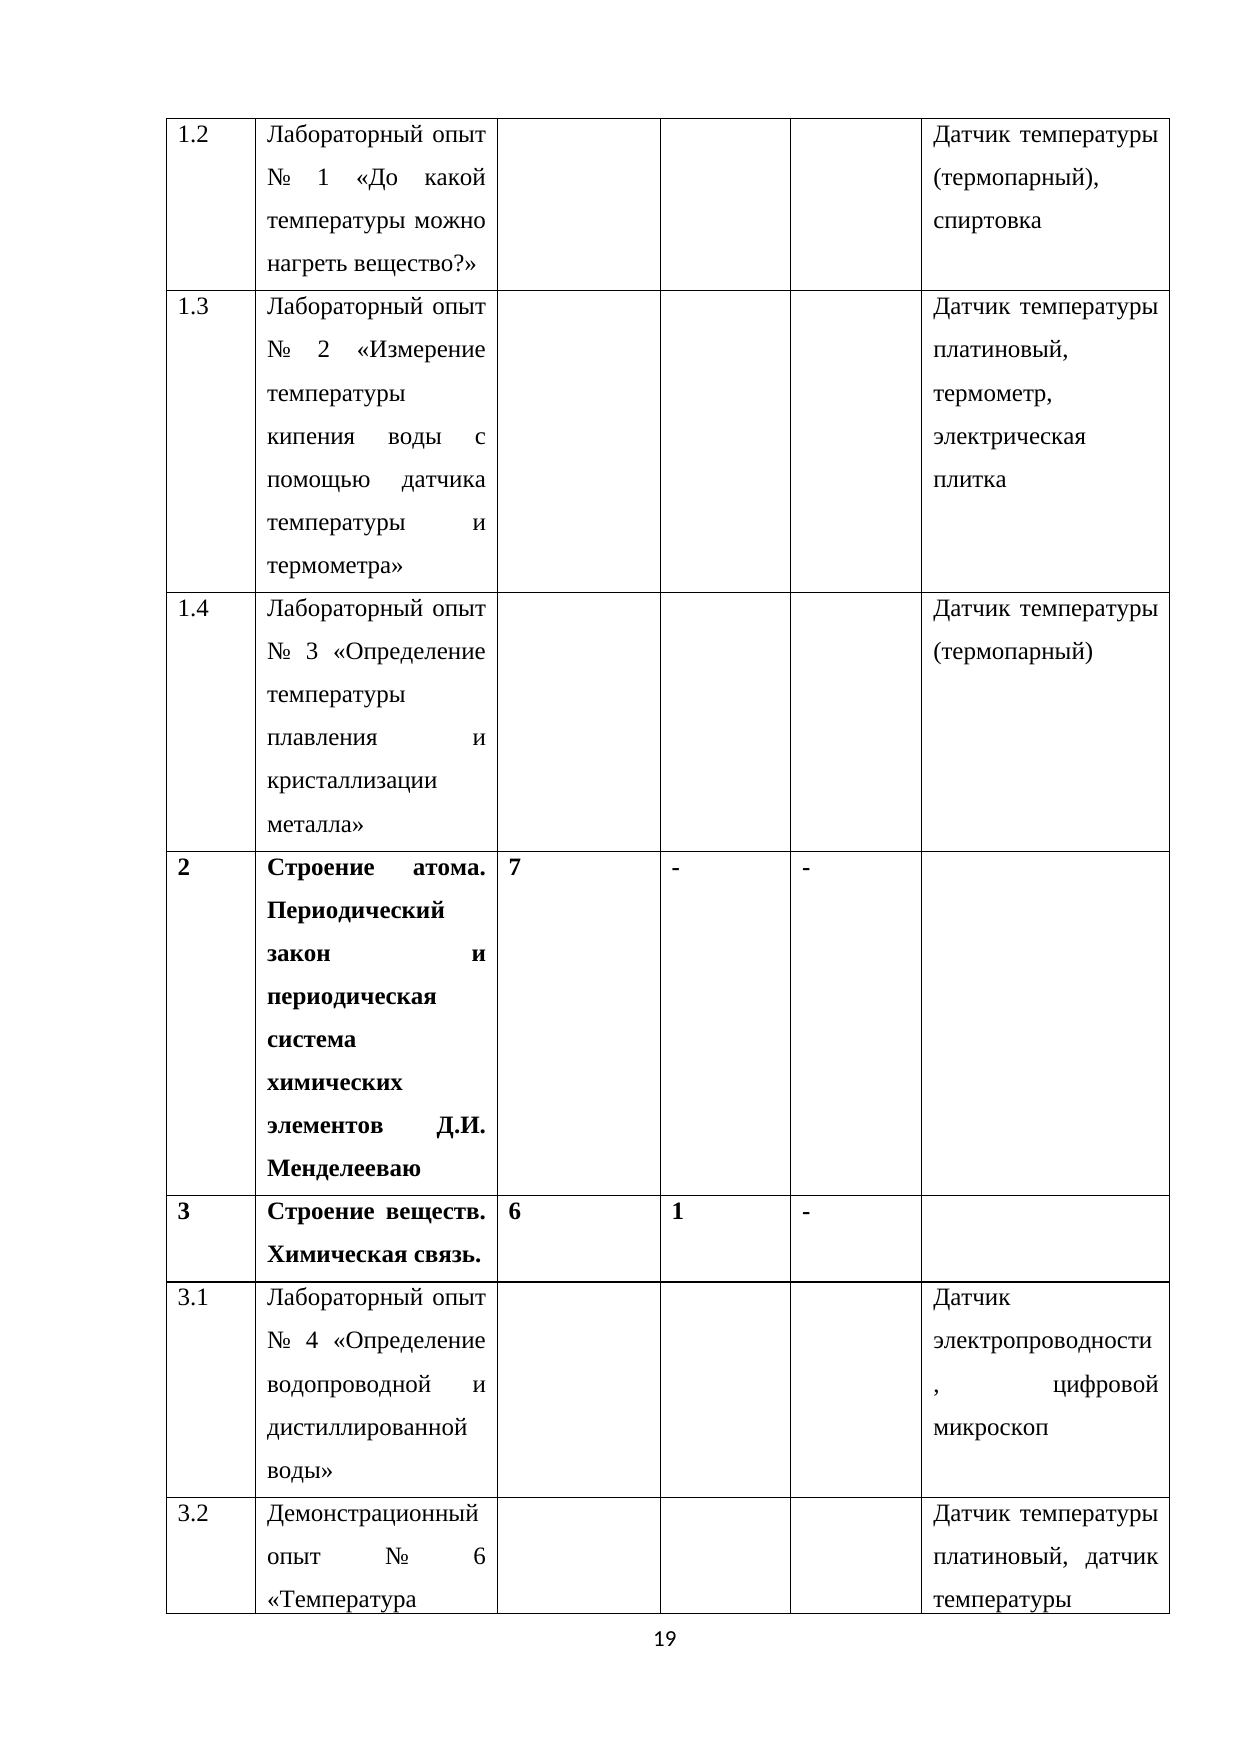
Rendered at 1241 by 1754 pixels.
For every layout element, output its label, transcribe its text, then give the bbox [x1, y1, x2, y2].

table_cell [791, 1283, 921, 1497]
table_cell [661, 1498, 790, 1613]
table_cell [791, 1498, 921, 1613]
table_cell 7 [498, 852, 660, 1195]
table_cell [498, 1498, 660, 1613]
table_cell [661, 119, 790, 290]
table_cell 1 [661, 1196, 790, 1281]
table_cell - [791, 1196, 921, 1281]
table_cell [256, 1498, 497, 1613]
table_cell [922, 1498, 1169, 1613]
table_cell 6 [498, 1196, 660, 1281]
table_cell [498, 119, 660, 290]
table_cell Строение атома. Периодический закон и периодическая система химических элементов Д.И. Менделееваю [256, 852, 497, 1195]
table_cell [498, 1283, 660, 1497]
table_cell [791, 291, 921, 592]
table_cell [498, 291, 660, 592]
table_cell [498, 593, 660, 851]
table_cell 3.1 [167, 1283, 255, 1497]
table_cell Датчик температуры (термопарный), спиртовка [922, 119, 1169, 290]
table_cell [661, 291, 790, 592]
table_cell Лабораторный опыт № 4 «Определение водопроводной и дистиллированной воды» [256, 1283, 497, 1497]
table_cell Лабораторный опыт № 1 «До какой температуры можно нагреть вещество?» [256, 119, 497, 290]
table_cell Датчик температуры (термопарный) [922, 593, 1169, 851]
table_cell 1.2 [167, 119, 255, 290]
table_cell - [791, 852, 921, 1195]
table_cell Строение веществ. Химическая связь. [256, 1196, 497, 1281]
table_cell 1.4 [167, 593, 255, 851]
table_cell [661, 1283, 790, 1497]
table_cell Датчик электропроводности, цифровой микроскоп [922, 1283, 1169, 1497]
table_cell [791, 593, 921, 851]
table_cell 3.2 [167, 1498, 255, 1613]
table_cell 1.3 [167, 291, 255, 592]
table_cell Лабораторный опыт № 2 «Измерение температуры кипения воды с помощью датчика температуры и термометра» [256, 291, 497, 592]
table_cell [922, 1196, 1169, 1281]
table_cell - [661, 852, 790, 1195]
table_cell 2 [167, 852, 255, 1195]
table_cell [791, 119, 921, 290]
table_cell [661, 593, 790, 851]
table_cell Лабораторный опыт № 3 «Определение температуры плавления и кристаллизации металла» [256, 593, 497, 851]
table_cell [922, 852, 1169, 1195]
table_cell 3 [167, 1196, 255, 1281]
table_cell Датчик температуры платиновый, термометр, электрическая плитка [922, 291, 1169, 592]
